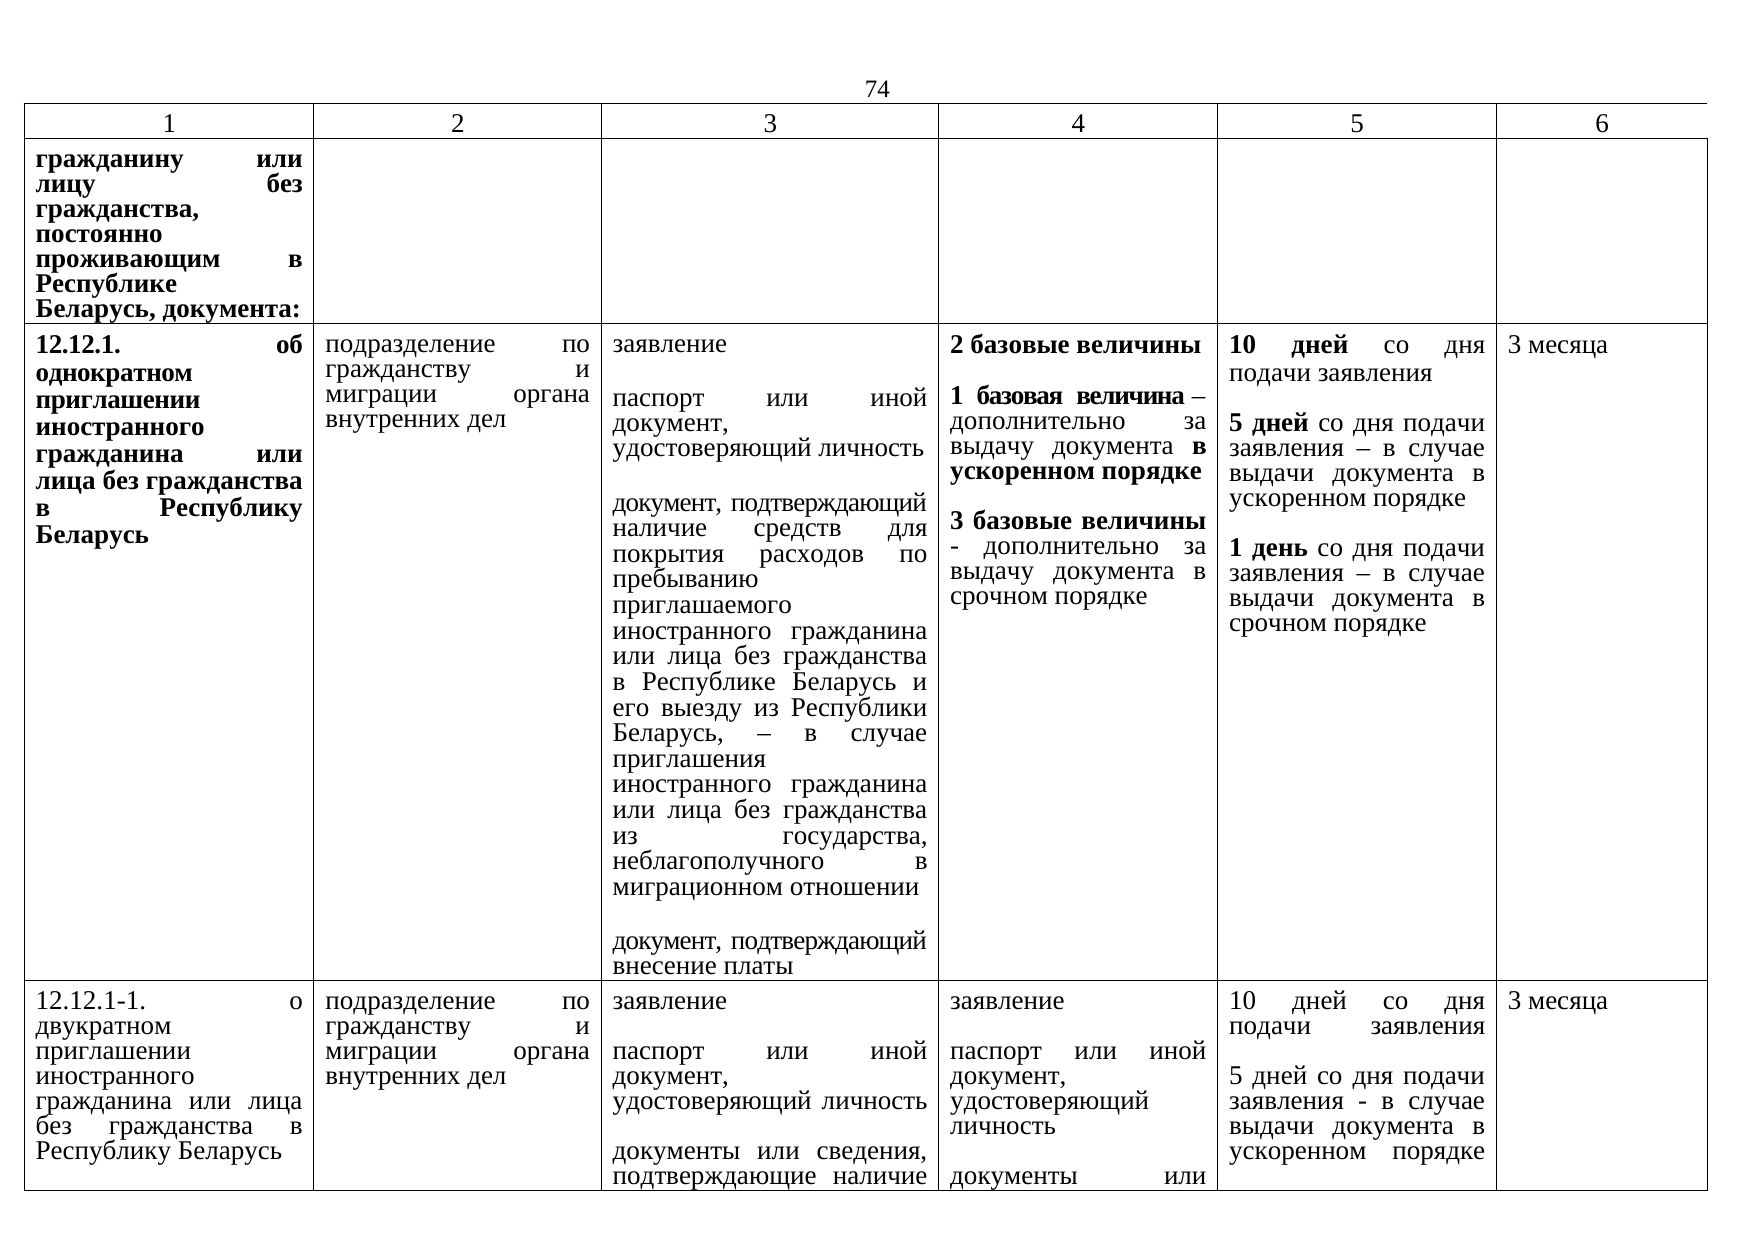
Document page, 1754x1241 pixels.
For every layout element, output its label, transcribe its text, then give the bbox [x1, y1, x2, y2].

table_header 4 [939, 104, 1217, 137]
table_cell подразделение по гражданству и миграции органа внутренних дел [314, 324, 601, 980]
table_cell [1218, 981, 1496, 1190]
table_cell [939, 139, 1217, 322]
table_cell 2 базовые величины 1 базовая величина – дополнительно за выдачу документа в ускоренном порядке 3 базовые величины - дополнительно за выдачу документа в срочном порядке [939, 324, 1217, 980]
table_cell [25, 981, 313, 1190]
table_cell [1218, 139, 1496, 322]
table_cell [314, 981, 601, 1190]
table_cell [25, 139, 313, 322]
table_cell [602, 981, 938, 1190]
table_cell [1497, 139, 1707, 322]
table_header 2 [314, 104, 601, 137]
table_cell 12.12.1. об однократном приглашении иностранного гражданина или лица без гражданства в Республику Беларусь [25, 324, 313, 980]
table_cell [602, 139, 938, 322]
table_cell 3 месяца [1497, 324, 1707, 980]
table_header 3 [602, 104, 938, 137]
table_cell заявление паспорт или иной документ, удостоверяющий личность документ, подтверждающий наличие средств для покрытия расходов по пребыванию приглашаемого иностранного гражданина или лица без гражданства в Республике Беларусь и его выезду из Республики Беларусь, – в случае приглашения иностранного гражданина или лица без гражданства из государства, неблагополучного в миграционном отношении документ, подтверждающий внесение платы [602, 324, 938, 980]
table_cell 3 месяца [1497, 981, 1707, 1190]
table_cell [314, 139, 601, 322]
table_header 5 [1218, 104, 1496, 137]
table_cell 10 дней со дня подачи заявления 5 дней со дня подачи заявления – в случае выдачи документа в ускоренном порядке 1 день со дня подачи заявления – в случае выдачи документа в срочном порядке [1218, 324, 1496, 980]
table_header 1 [25, 104, 313, 137]
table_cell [939, 981, 1217, 1190]
table_header 6 [1497, 104, 1707, 137]
